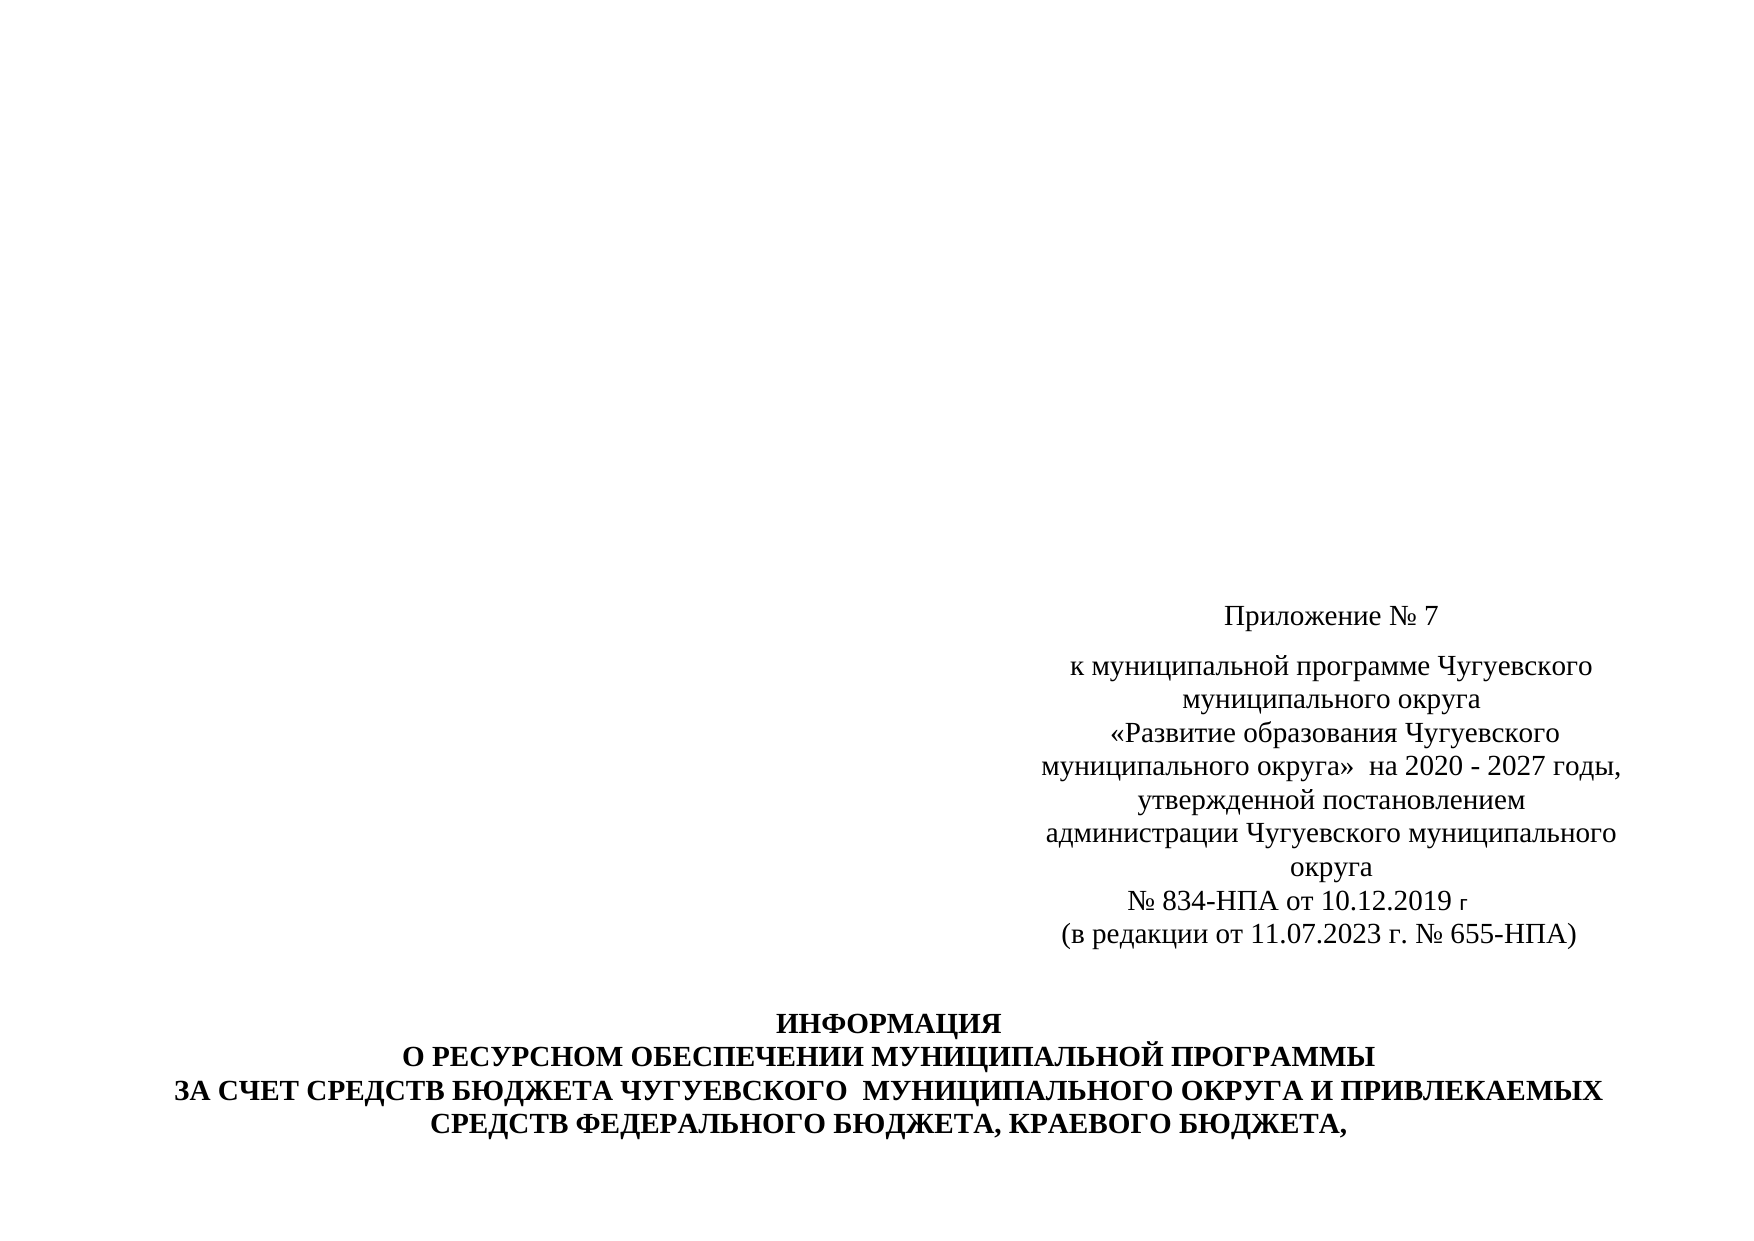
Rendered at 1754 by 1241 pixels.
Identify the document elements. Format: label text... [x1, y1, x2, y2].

text (в редакции от 11.07.2023 г. № 655-НПА) [118, 916, 1659, 950]
text Приложение № 7 [1003, 598, 1659, 631]
text ИНФОРМАЦИЯ [118, 1006, 1659, 1039]
text «Развитие образования Чугуевского муниципального округа» на 2020 - 2027 годы, [1003, 715, 1659, 782]
text администрации Чугуевского муниципального округа [1003, 816, 1659, 883]
text к муниципальной программе Чугуевского муниципального округа [1003, 648, 1659, 715]
text ЗА СЧЕТ СРЕДСТВ БЮДЖЕТА ЧУГУЕВСКОГО МУНИЦИПАЛЬНОГО ОКРУГА И ПРИВЛЕКАЕМЫХ СРЕДСТВ ФЕДЕРАЛЬНОГО БЮДЖЕТА, КРАЕВОГО БЮДЖЕТА, [118, 1073, 1659, 1140]
text утвержденной постановлением [1003, 782, 1659, 816]
text № 834-НПА от 10.12.2019 г [118, 883, 1659, 916]
text О РЕСУРСНОМ ОБЕСПЕЧЕНИИ МУНИЦИПАЛЬНОЙ ПРОГРАММЫ [118, 1039, 1659, 1073]
